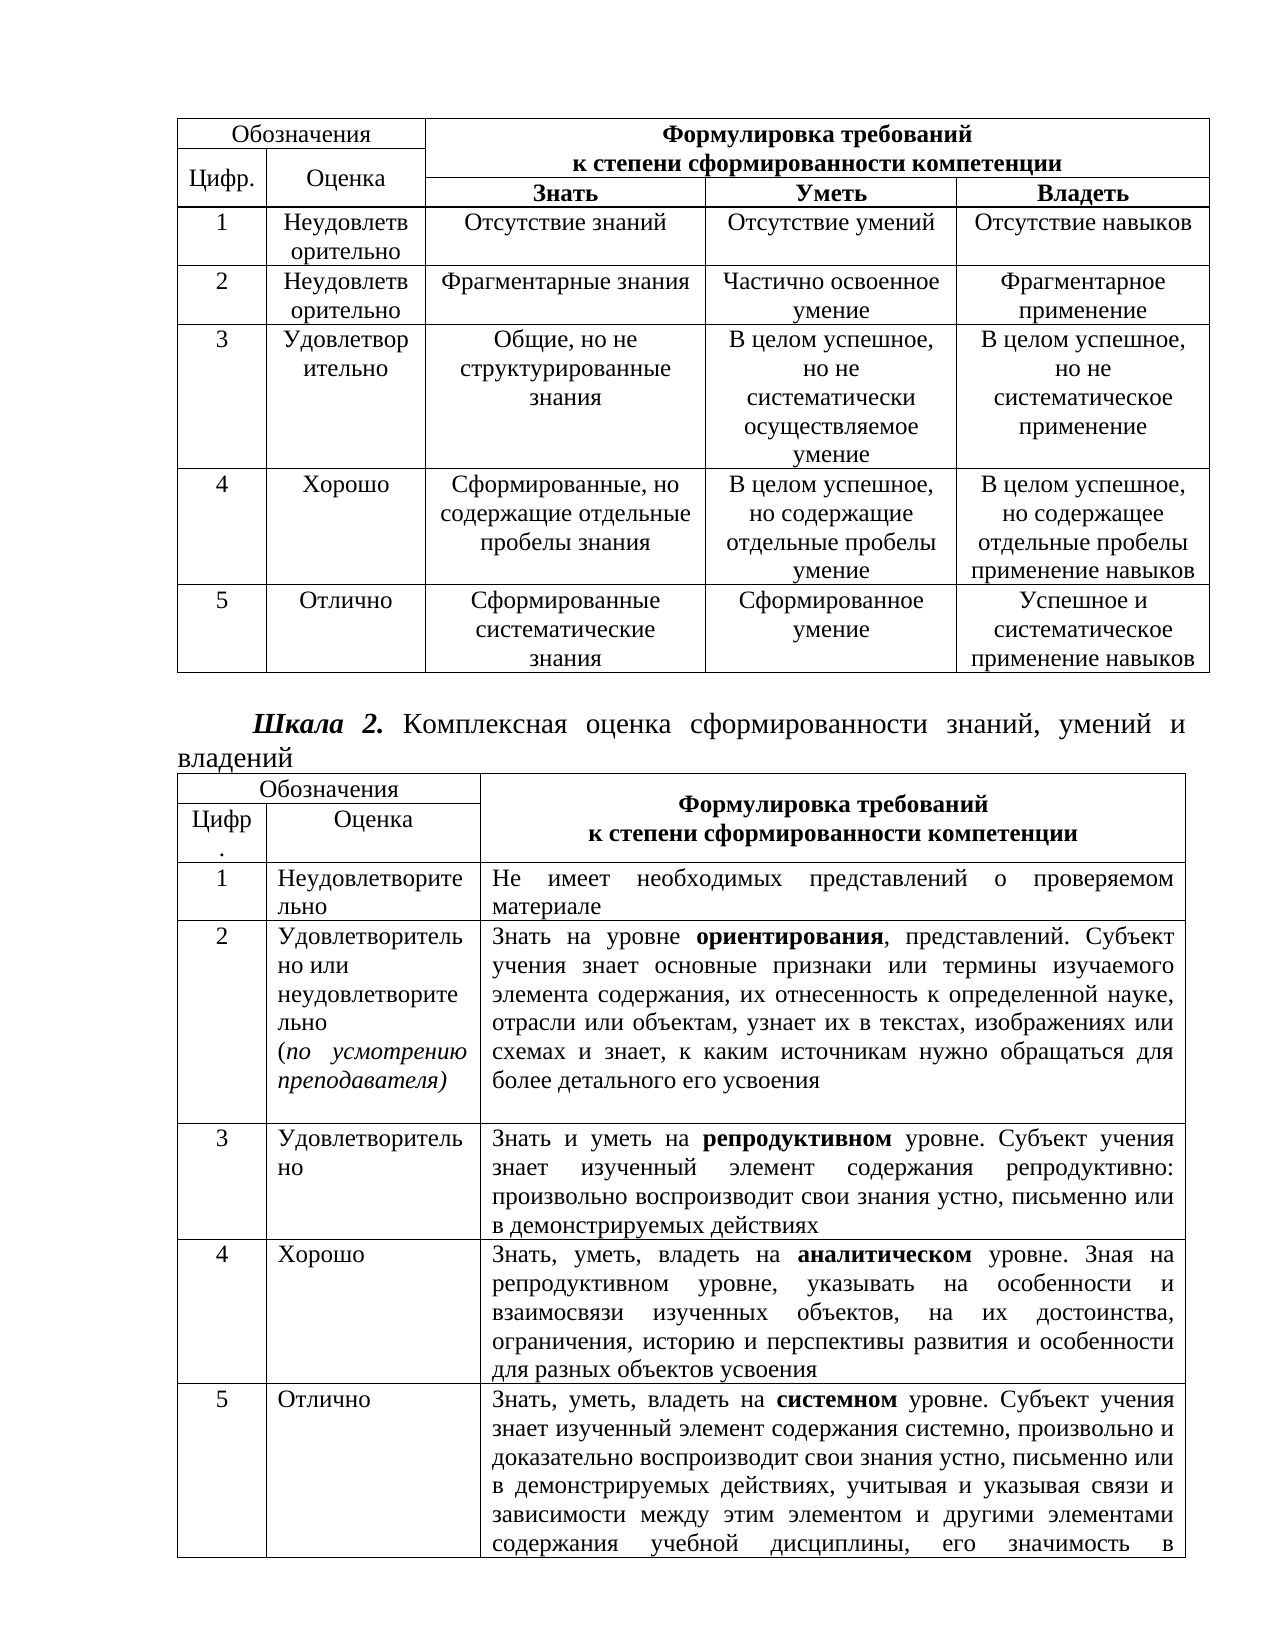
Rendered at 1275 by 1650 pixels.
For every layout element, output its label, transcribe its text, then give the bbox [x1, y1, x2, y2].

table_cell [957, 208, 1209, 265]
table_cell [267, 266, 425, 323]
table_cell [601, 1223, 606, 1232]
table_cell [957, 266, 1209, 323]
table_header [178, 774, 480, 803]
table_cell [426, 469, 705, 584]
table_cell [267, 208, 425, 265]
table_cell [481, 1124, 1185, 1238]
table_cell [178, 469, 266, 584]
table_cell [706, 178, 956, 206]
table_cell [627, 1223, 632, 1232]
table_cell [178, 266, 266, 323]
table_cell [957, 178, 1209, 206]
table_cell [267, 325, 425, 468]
text Шкала 2. Комплексная оценка сформированности знаний, умений и владений [177, 706, 1186, 773]
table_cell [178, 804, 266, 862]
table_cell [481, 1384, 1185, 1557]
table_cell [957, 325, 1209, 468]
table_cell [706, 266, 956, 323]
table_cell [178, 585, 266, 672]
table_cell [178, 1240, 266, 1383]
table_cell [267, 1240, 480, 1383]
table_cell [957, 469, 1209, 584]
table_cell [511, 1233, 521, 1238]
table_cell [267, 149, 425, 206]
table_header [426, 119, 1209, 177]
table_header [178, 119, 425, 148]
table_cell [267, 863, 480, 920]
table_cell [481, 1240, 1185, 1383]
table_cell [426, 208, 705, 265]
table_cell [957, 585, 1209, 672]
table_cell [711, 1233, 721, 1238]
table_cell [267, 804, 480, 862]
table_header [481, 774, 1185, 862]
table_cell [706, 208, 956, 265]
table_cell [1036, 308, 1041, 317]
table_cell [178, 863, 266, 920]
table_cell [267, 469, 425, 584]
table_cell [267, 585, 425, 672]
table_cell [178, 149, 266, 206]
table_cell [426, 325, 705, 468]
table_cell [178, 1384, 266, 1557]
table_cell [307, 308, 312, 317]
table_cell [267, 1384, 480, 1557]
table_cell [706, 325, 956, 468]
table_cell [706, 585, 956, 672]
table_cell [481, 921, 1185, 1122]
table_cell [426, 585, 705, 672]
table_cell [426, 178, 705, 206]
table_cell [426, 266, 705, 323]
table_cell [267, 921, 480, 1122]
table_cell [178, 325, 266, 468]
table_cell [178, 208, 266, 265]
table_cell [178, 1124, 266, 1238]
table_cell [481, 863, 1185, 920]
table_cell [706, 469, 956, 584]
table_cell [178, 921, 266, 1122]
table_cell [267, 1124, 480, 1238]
